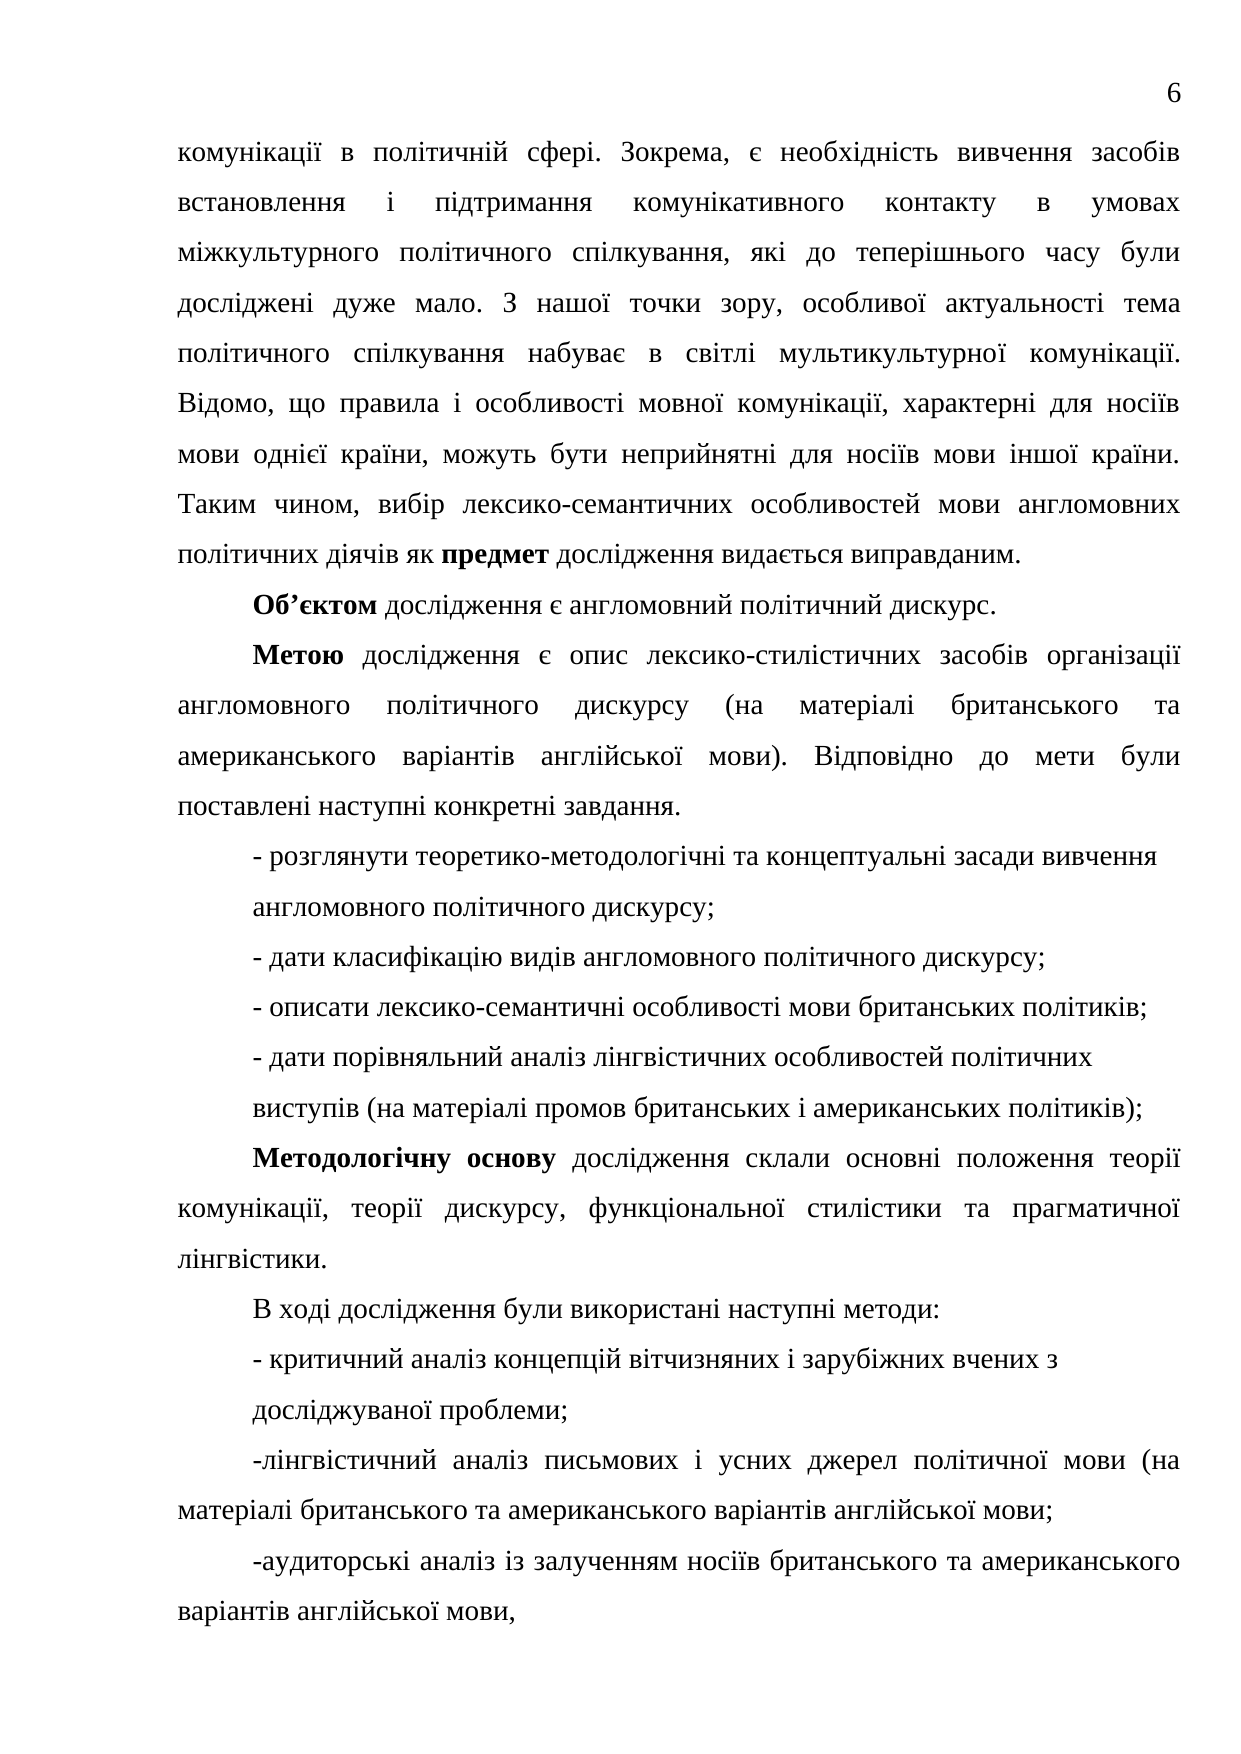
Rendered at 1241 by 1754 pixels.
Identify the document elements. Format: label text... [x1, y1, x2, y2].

text - дати класифікацію видів англомовного політичного дискурсу; [177, 939, 1181, 972]
text Метою дослідження є опис лексико-стилістичних засобів організації англомовного політичного дискурсу (на матеріалі британського та американського варіантів англійської мови). Відповідно до мети були поставлені наступні конкретні завдання. [177, 637, 1181, 822]
text Методологічну основу дослідження склали основні положення теорії комунікації, теорії дискурсу, функціональної стилістики та прагматичної лінгвістики. [177, 1140, 1181, 1274]
text В ході дослідження були використані наступні методи: [177, 1291, 1181, 1325]
text англомовного політичного дискурсу; [177, 889, 1181, 922]
text -лінгвістичний аналіз письмових і усних джерел політичної мови (на матеріалі британського та американського варіантів англійської мови; [177, 1442, 1181, 1526]
text досліджуваної проблеми; [177, 1392, 1181, 1425]
text - дати порівняльний аналіз лінгвістичних особливостей політичних [177, 1039, 1181, 1073]
text - критичний аналіз концепцій вітчизняних і зарубіжних вчених з [177, 1341, 1181, 1375]
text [177, 134, 1181, 570]
text - описати лексико-семантичні особливості мови британських політиків; [177, 989, 1181, 1023]
text Об’єктом дослідження є англомовний політичний дискурс. [177, 587, 1181, 620]
text - розглянути теоретико-методологічні та концептуальні засади вивчення [177, 838, 1181, 872]
text виступів (на матеріалі промов британських і американських політиків); [177, 1090, 1181, 1123]
text -аудиторські аналіз із залученням носіїв британського та американського варіантів англійської мови, [177, 1543, 1181, 1627]
